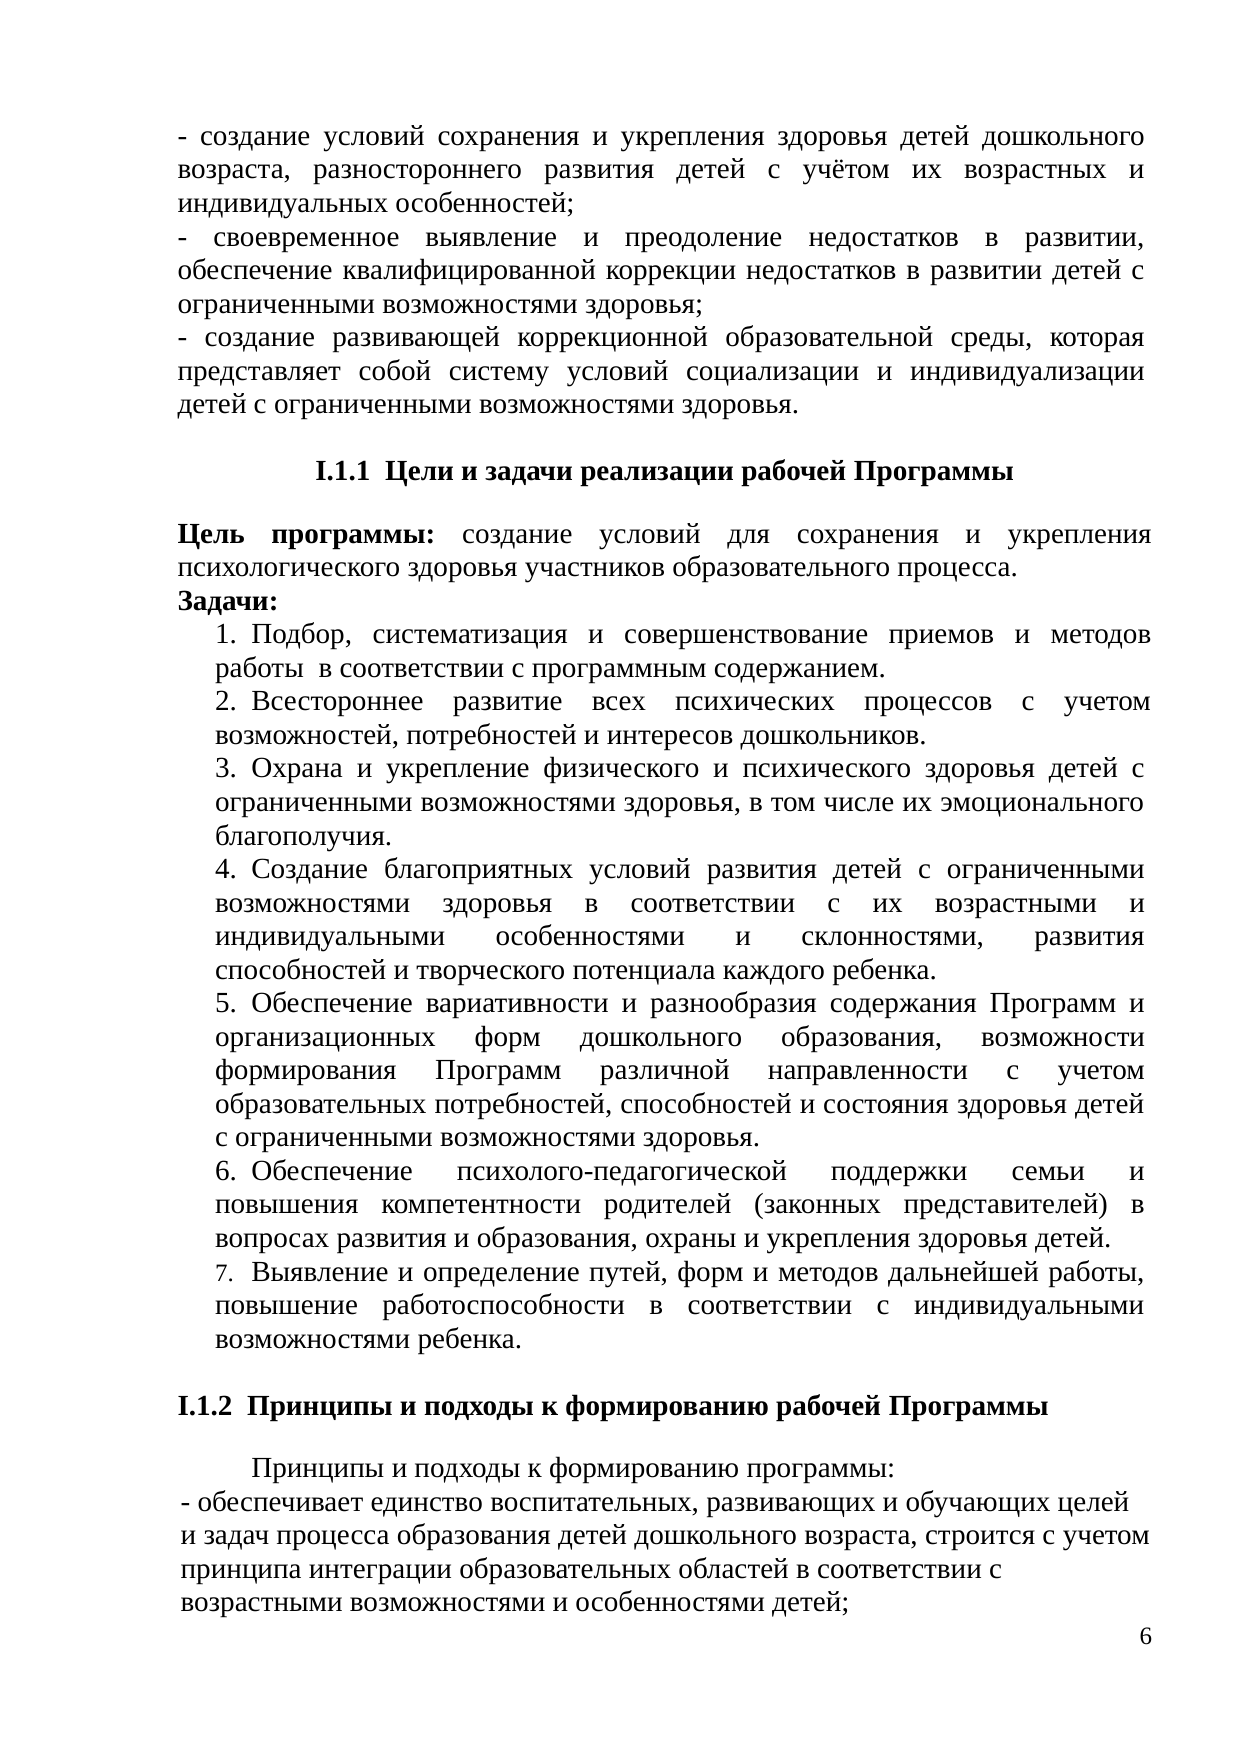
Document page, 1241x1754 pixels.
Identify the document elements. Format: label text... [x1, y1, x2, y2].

text Задачи: [177, 583, 1048, 616]
text - своевременное выявление и преодоление недостатков в развитии, обеспечение квалифицированной коррекции недостатков в развитии детей с ограниченными возможностями здоровья; [177, 219, 1145, 319]
text - создание развивающей коррекционной образовательной среды, которая представляет собой систему условий социализации и индивидуализации детей с ограниченными возможностями здоровья. [177, 319, 1145, 420]
list Всестороннее развитие всех психических процессов с учетом возможностей, потребностей и интересов дошкольников. [215, 683, 1152, 751]
list Обеспечение вариативности и разнообразия содержания Программ и организационных форм дошкольного образования, возможности формирования Программ различной направленности с учетом образовательных потребностей, способностей и состояния здоровья детей с ограниченными возможностями здоровья. [215, 985, 1145, 1153]
text Принципы и подходы к формированию программы: [177, 1450, 1152, 1484]
list Создание благоприятных условий развития детей с ограниченными возможностями здоровья в соответствии с их возрастными и индивидуальными особенностями и склонностями, развития способностей и творческого потенциала каждого ребенка. [215, 851, 1145, 985]
text Цель программы: создание условий для сохранения и укрепления психологического здоровья участников образовательного процесса. [177, 516, 1152, 583]
text I.1.1 Цели и задачи реализации рабочей Программы [177, 453, 1152, 487]
text - создание условий сохранения и укрепления здоровья детей дошкольного возраста, разностороннего развития детей с учётом их возрастных и индивидуальных особенностей; [177, 118, 1145, 219]
list Подбор, систематизация и совершенствование приемов и методов работы в соответствии с программным содержанием. [215, 616, 1152, 683]
text - обеспечивает единство воспитательных, развивающих и обучающих целей и задач процесса образования детей дошкольного возраста, строится с учетом принципа интеграции образовательных областей в соответствии с возрастными возможностями и особенностями детей; [180, 1484, 1152, 1618]
list Обеспечение психолого-педагогической поддержки семьи и повышения компетентности родителей (законных представителей) в вопросах развития и образования, охраны и укрепления здоровья детей. [215, 1153, 1145, 1254]
list Выявление и определение путей, форм и методов дальнейшей работы, повышение работоспособности в соответствии с индивидуальными возможностями ребенка. [215, 1254, 1145, 1354]
text I.1.2 Принципы и подходы к формированию рабочей Программы [177, 1388, 1152, 1421]
list Охрана и укрепление физического и психического здоровья детей с ограниченными возможностями здоровья, в том числе их эмоционального благополучия. [215, 751, 1145, 851]
